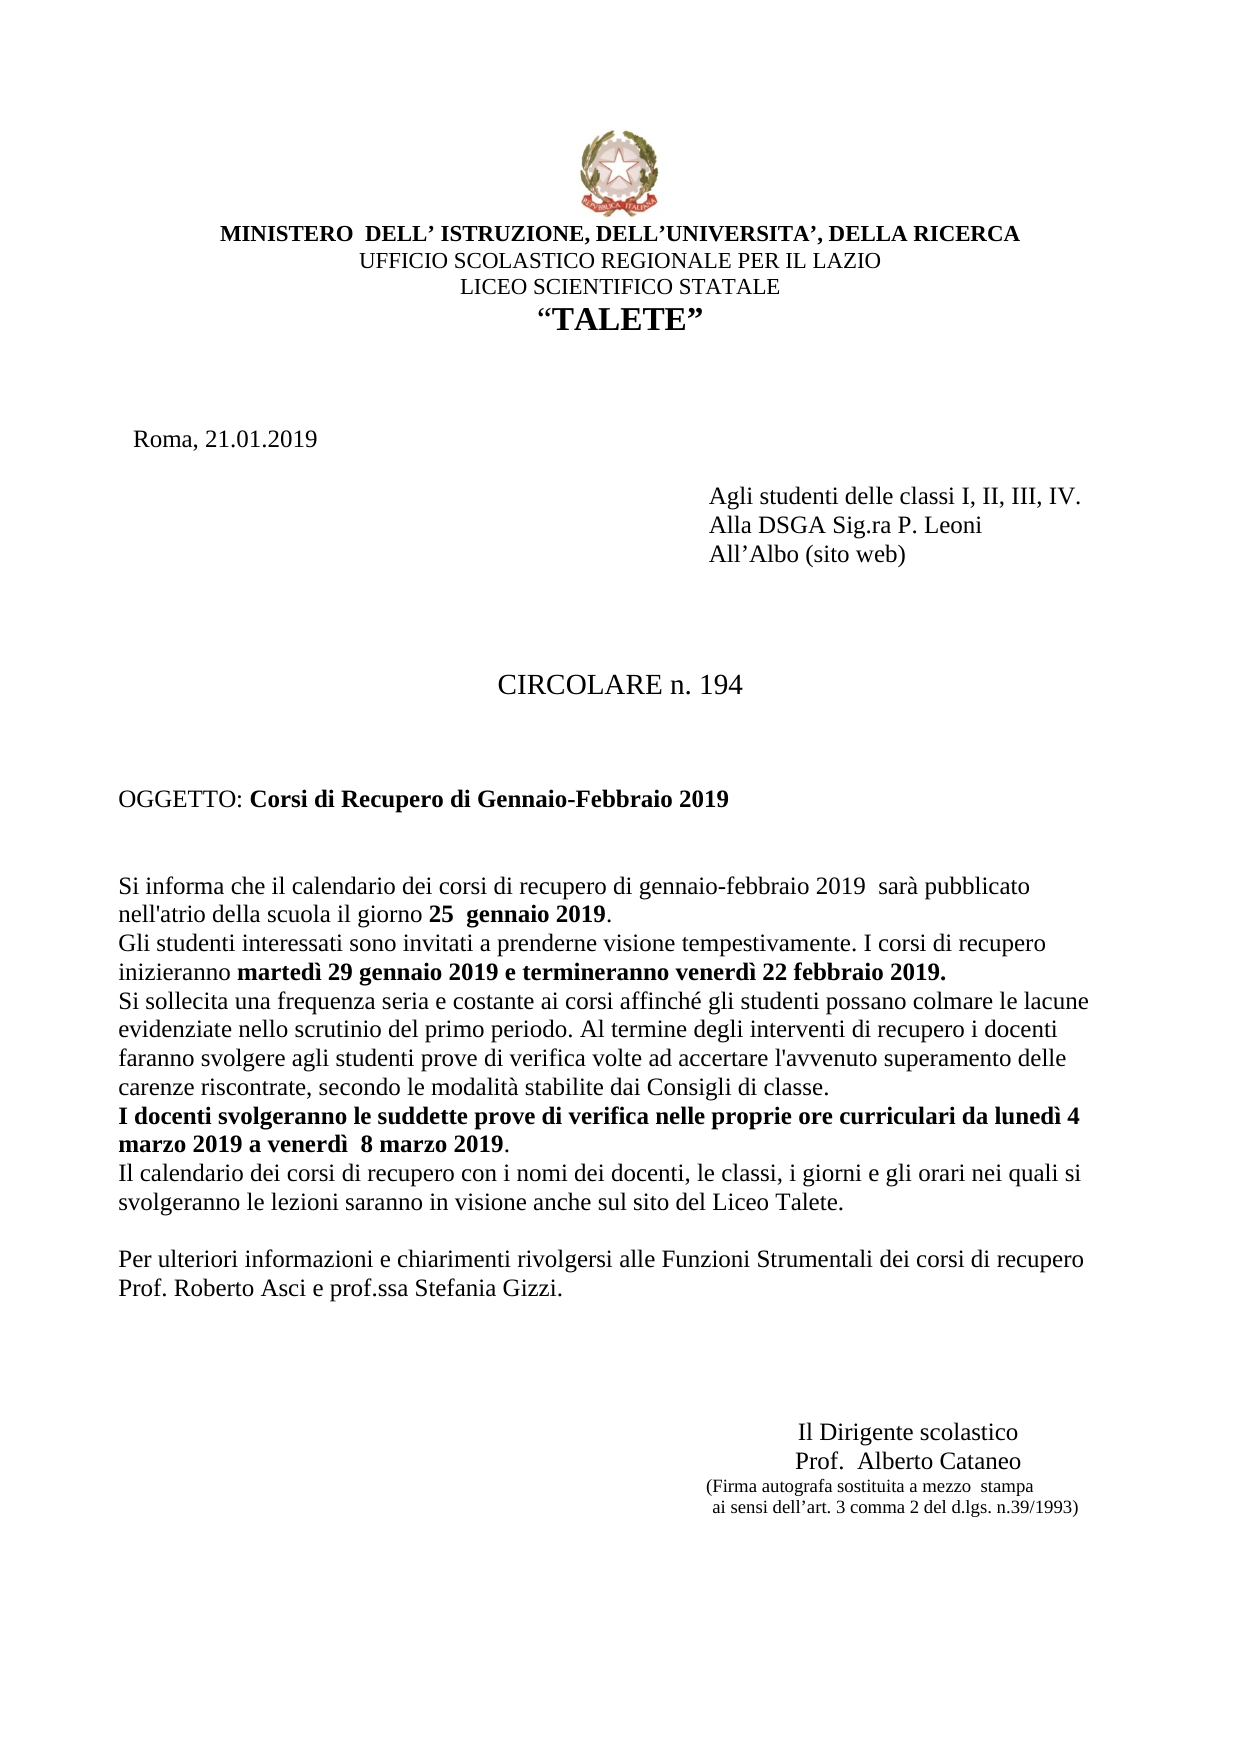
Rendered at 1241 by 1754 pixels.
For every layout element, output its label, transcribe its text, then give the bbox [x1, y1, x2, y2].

text Si sollecita una frequenza seria e costante ai corsi affinché gli studenti possano colmare le lacune evidenziate nello scrutinio del primo periodo. Al termine degli interventi di recupero i docenti faranno svolgere agli studenti prove di verifica volte ad accertare l'avvenuto superamento delle carenze riscontrate, secondo le modalità stabilite dai Consigli di classe. [118, 986, 1122, 1101]
subtitle UFFICIO SCOLASTICO REGIONALE PER IL LAZIO [118, 247, 1122, 273]
subtitle LICEO SCIENTIFICO STATALE [118, 273, 1122, 299]
text Roma, 21.01.2019 [133, 424, 1122, 453]
text Il Dirigente scolastico [694, 1417, 1122, 1446]
text All’Albo (sito web) [709, 539, 1122, 568]
text OGGETTO: Corsi di Recupero di Gennaio-Febbraio 2019 [118, 784, 1122, 813]
text Agli studenti delle classi I, II, III, IV. [709, 481, 1122, 510]
text Il calendario dei corsi di recupero con i nomi dei docenti, le classi, i giorni e gli orari nei quali si svolgeranno le lezioni saranno in visione anche sul sito del Liceo Talete. [118, 1158, 1122, 1216]
text Si informa che il calendario dei corsi di recupero di gennaio-febbraio 2019 sarà pubblicato nell'atrio della scuola il giorno 25 gennaio 2019. [118, 871, 1122, 928]
text “TALETE” [118, 299, 1122, 338]
text MINISTERO DELL’ ISTRUZIONE, DELL’UNIVERSITA’, DELLA RICERCA [118, 220, 1122, 247]
text CIRCOLARE n. 194 [118, 667, 1122, 701]
text Prof. Alberto Cataneo [694, 1446, 1122, 1474]
text Alla DSGA Sig.ra P. Leoni [709, 510, 1122, 539]
text ai sensi dell’art. 3 comma 2 del d.lgs. n.39/1993) [118, 1496, 1122, 1518]
text Per ulteriori informazioni e chiarimenti rivolgersi alle Funzioni Strumentali dei corsi di recupero Prof. Roberto Asci e prof.ssa Stefania Gizzi. [118, 1244, 1122, 1302]
picture [577, 126, 663, 221]
text Gli studenti interessati sono invitati a prenderne visione tempestivamente. I corsi di recupero inizieranno martedì 29 gennaio 2019 e termineranno venerdì 22 febbraio 2019. [118, 928, 1122, 986]
text (Firma autografa sostituita a mezzo stampa [118, 1474, 1122, 1496]
text I docenti svolgeranno le suddette prove di verifica nelle proprie ore curriculari da lunedì 4 marzo 2019 a venerdì 8 marzo 2019. [118, 1101, 1122, 1158]
